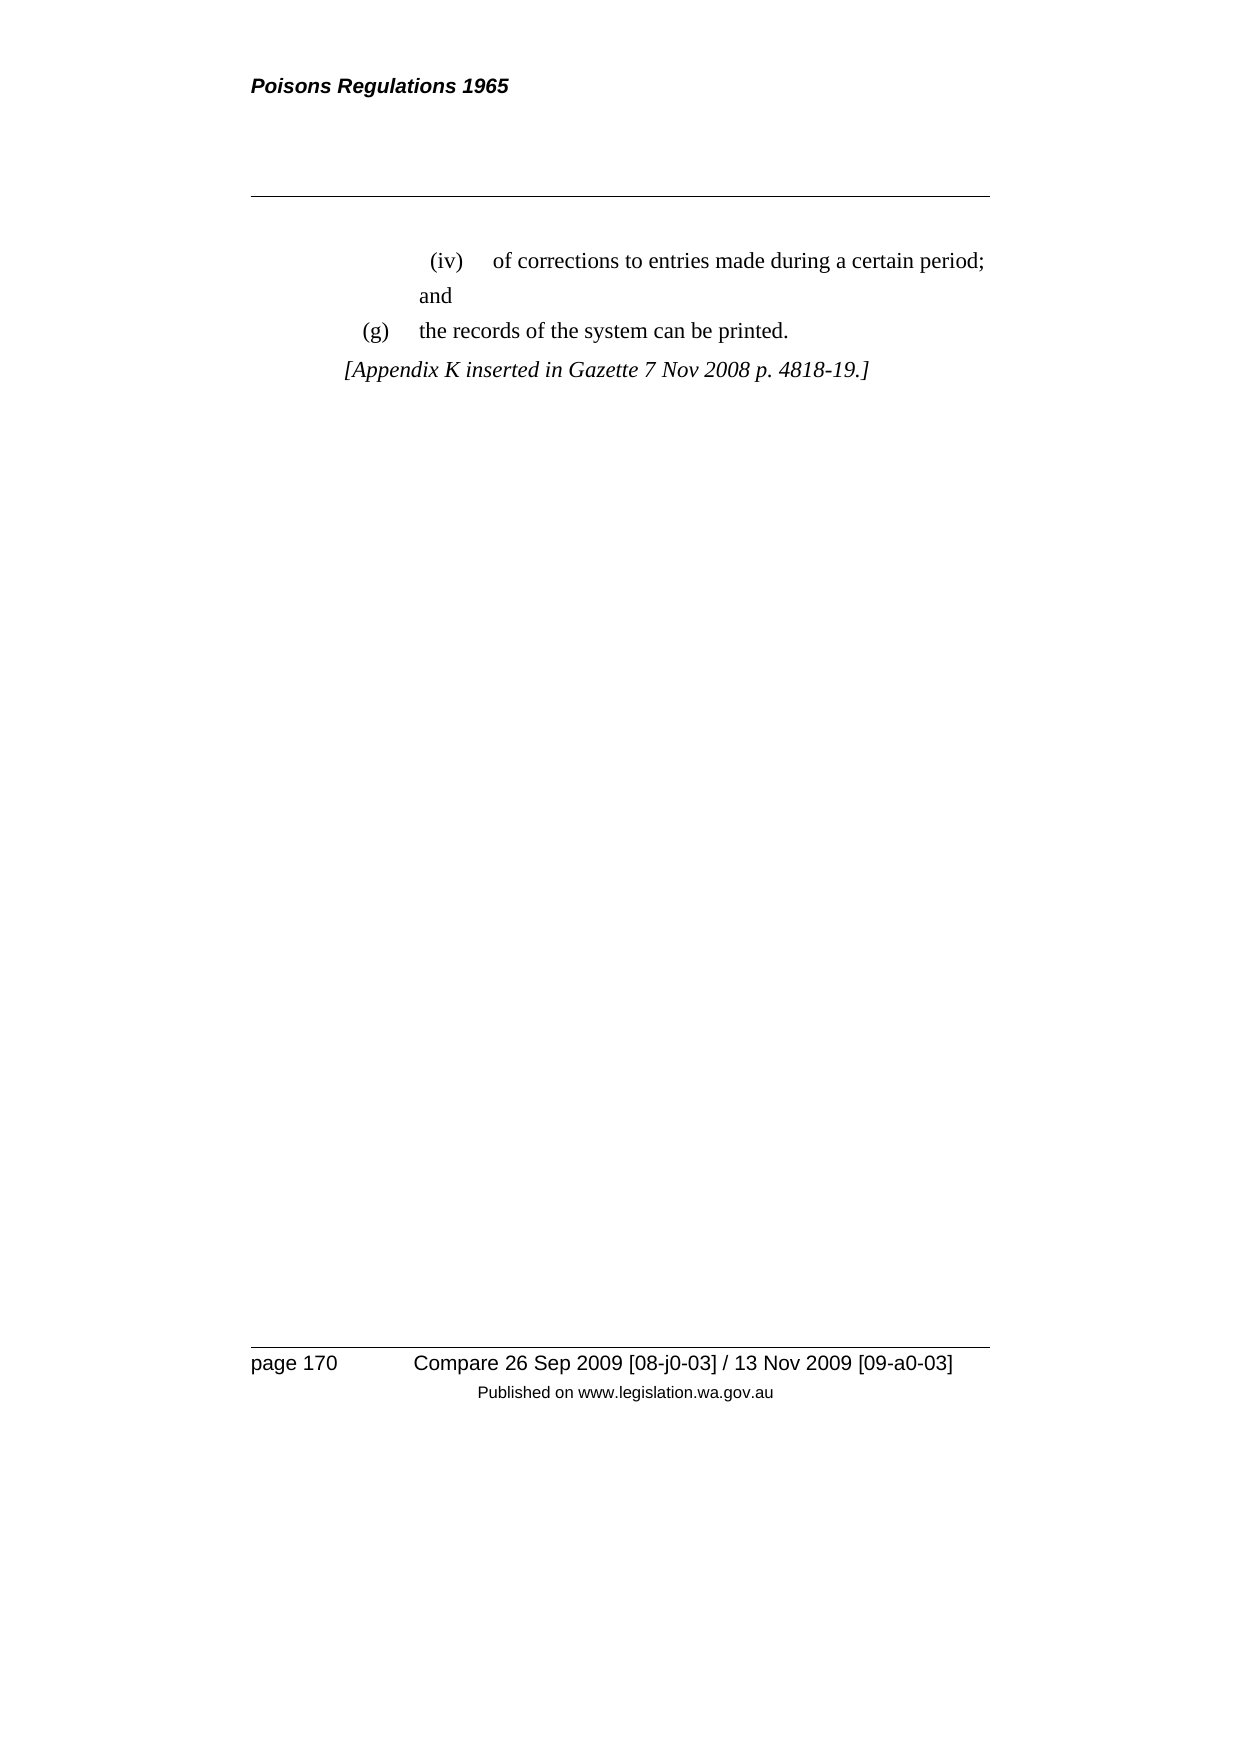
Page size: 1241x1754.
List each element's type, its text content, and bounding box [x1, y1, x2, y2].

text (iv) of corrections to entries made during a certain period; [251, 247, 990, 274]
text (g) the records of the system can be printed. [251, 317, 990, 343]
text and [251, 282, 990, 308]
text [Appendix K inserted in Gazette 7 Nov 2008 p. 4818-19.] [251, 356, 990, 382]
